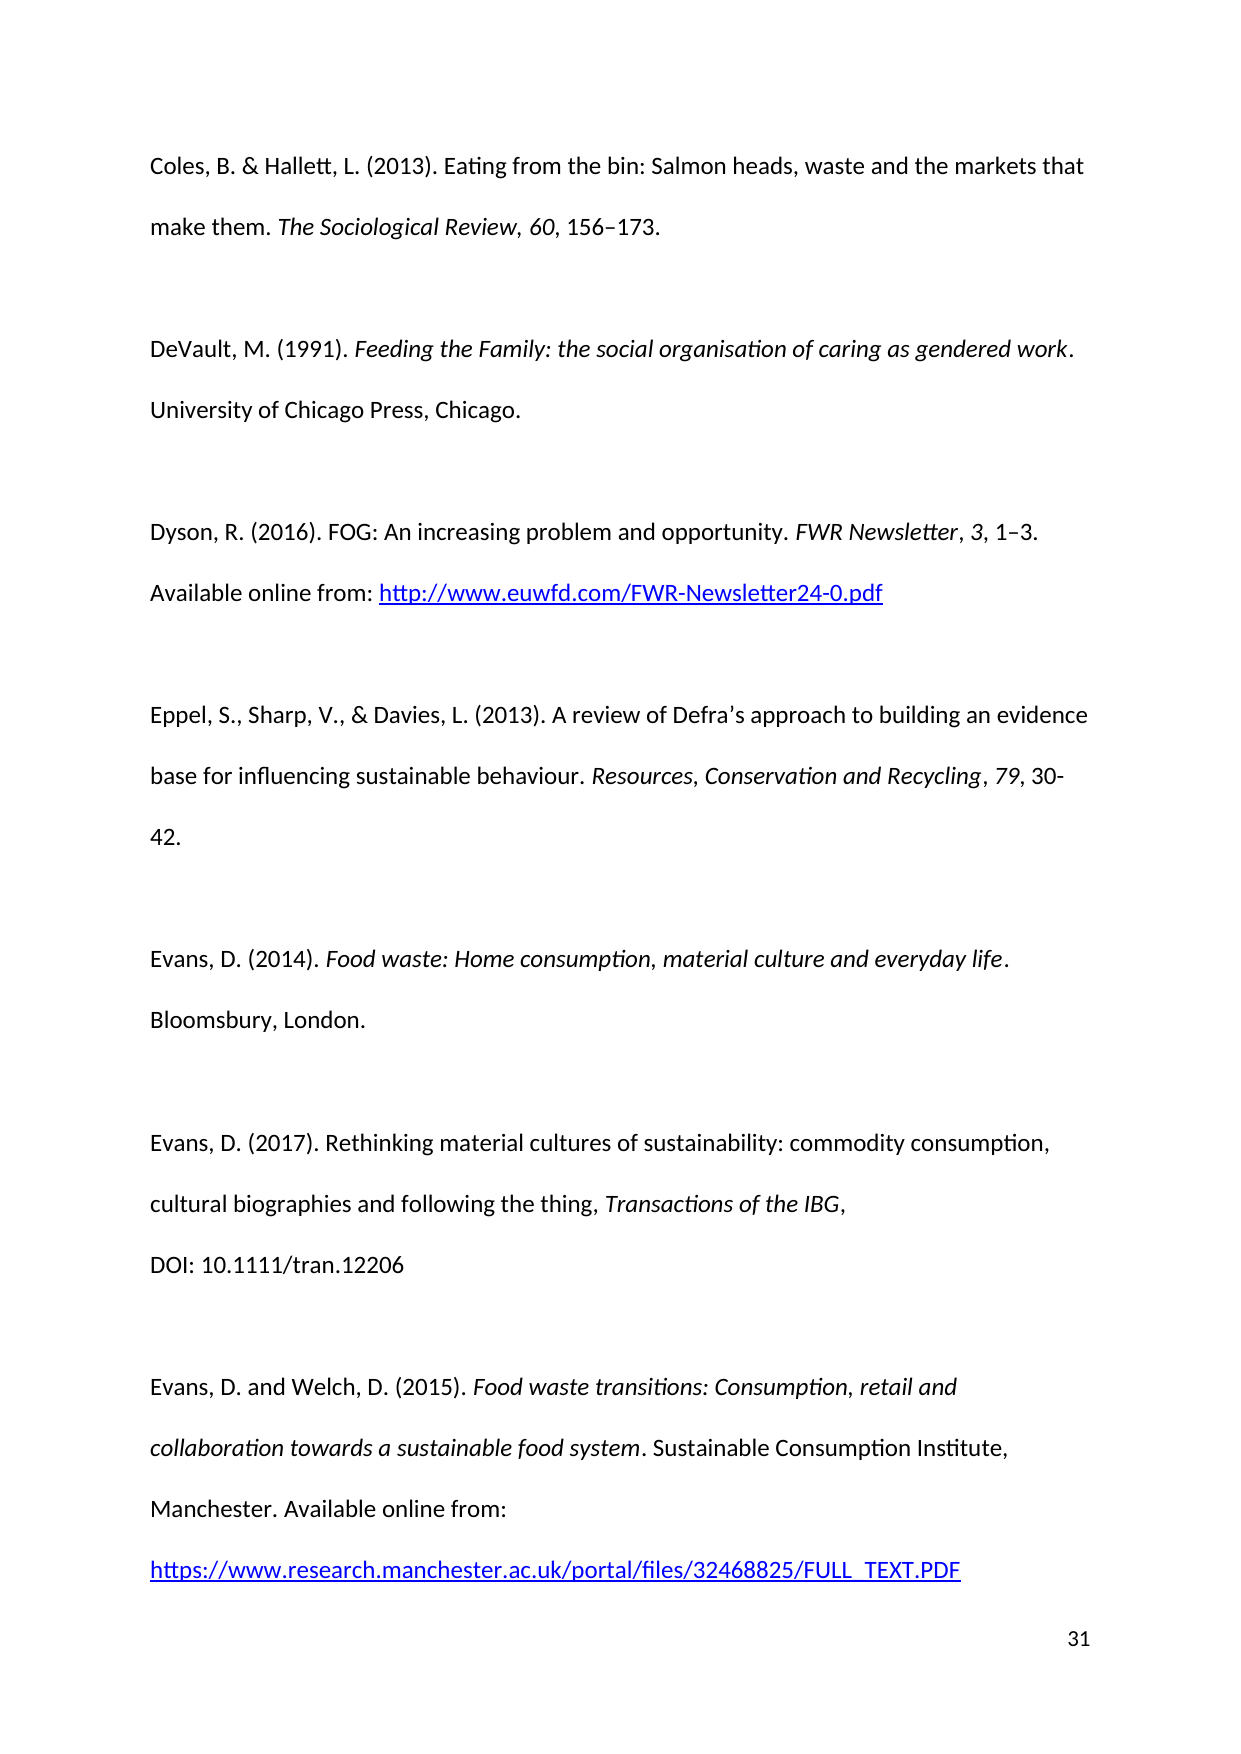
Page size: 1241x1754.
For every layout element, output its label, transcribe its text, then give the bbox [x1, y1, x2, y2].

text Dyson, R. (2016). FOG: An increasing problem and opportunity. FWR Newsletter, 3, 1–3. Available online from: http://www.euwfd.com/FWR-Newsletter24-0.pdf [150, 516, 1090, 608]
text Evans, D. (2014). Food waste: Home consumption, material culture and everyday life. Bloomsbury, London. [150, 943, 1090, 1035]
text DeVault, M. (1991). Feeding the Family: the social organisation of caring as gendered work. University of Chicago Press, Chicago. [150, 333, 1090, 425]
text Evans, D. and Welch, D. (2015). Food waste transitions: Consumption, retail and collaboration towards a sustainable food system. Sustainable Consumption Institute, Manchester. Available online from: https://www.research.manchester.ac.uk/portal/files/32468825/FULL_TEXT.PDF [150, 1371, 1090, 1584]
text Eppel, S., Sharp, V., & Davies, L. (2013). A review of Defra’s approach to building an evidence base for influencing sustainable behaviour. Resources, Conservation and Recycling, 79, 30-42. [150, 699, 1090, 852]
text Evans, D. (2017). Rethinking material cultures of sustainability: commodity consumption, cultural biographies and following the thing, Transactions of the IBG, DOI: 10.1111/tran.12206 [150, 1127, 1090, 1279]
text Coles, B. & Hallett, L. (2013). Eating from the bin: Salmon heads, waste and the markets that make them. The Sociological Review, 60, 156–173. [150, 150, 1090, 242]
